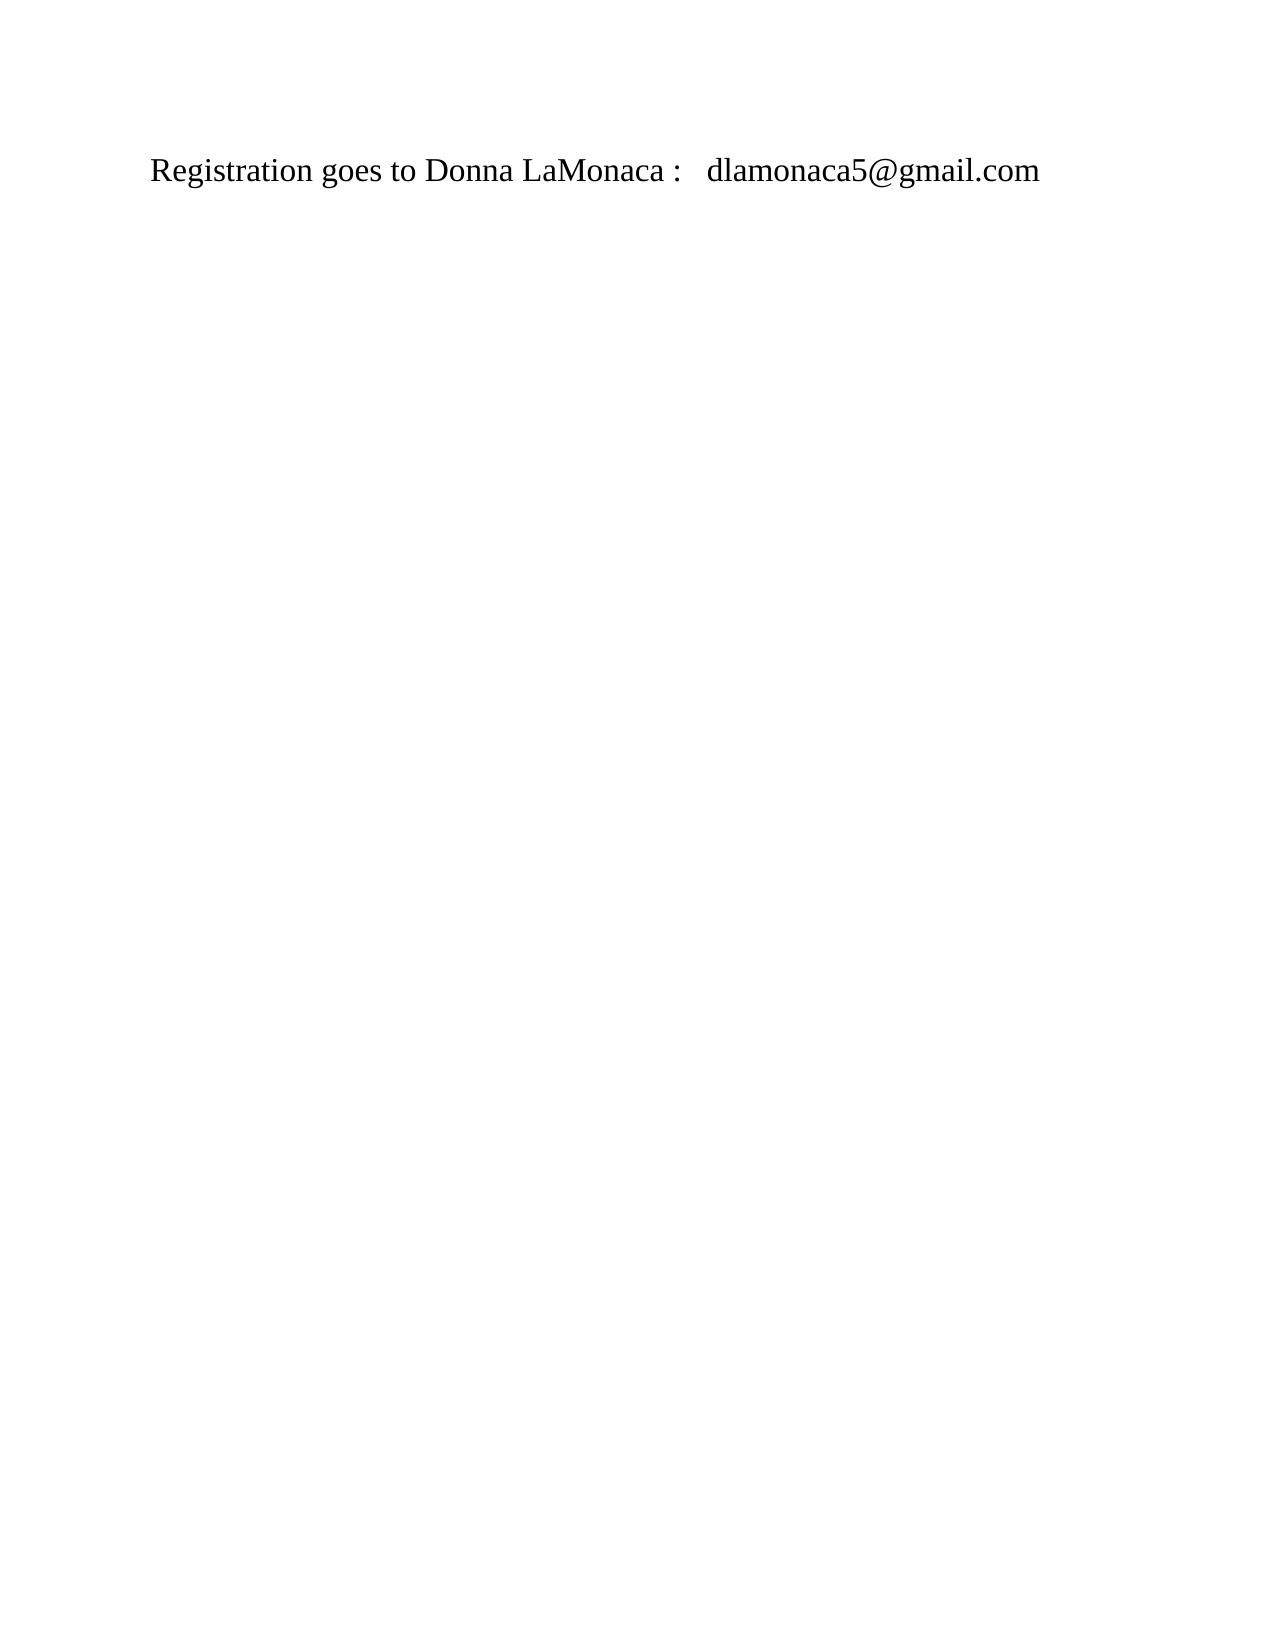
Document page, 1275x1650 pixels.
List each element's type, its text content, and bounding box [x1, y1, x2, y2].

text Registration goes to Donna LaMonaca : dlamonaca5@gmail.com [150, 150, 1125, 188]
